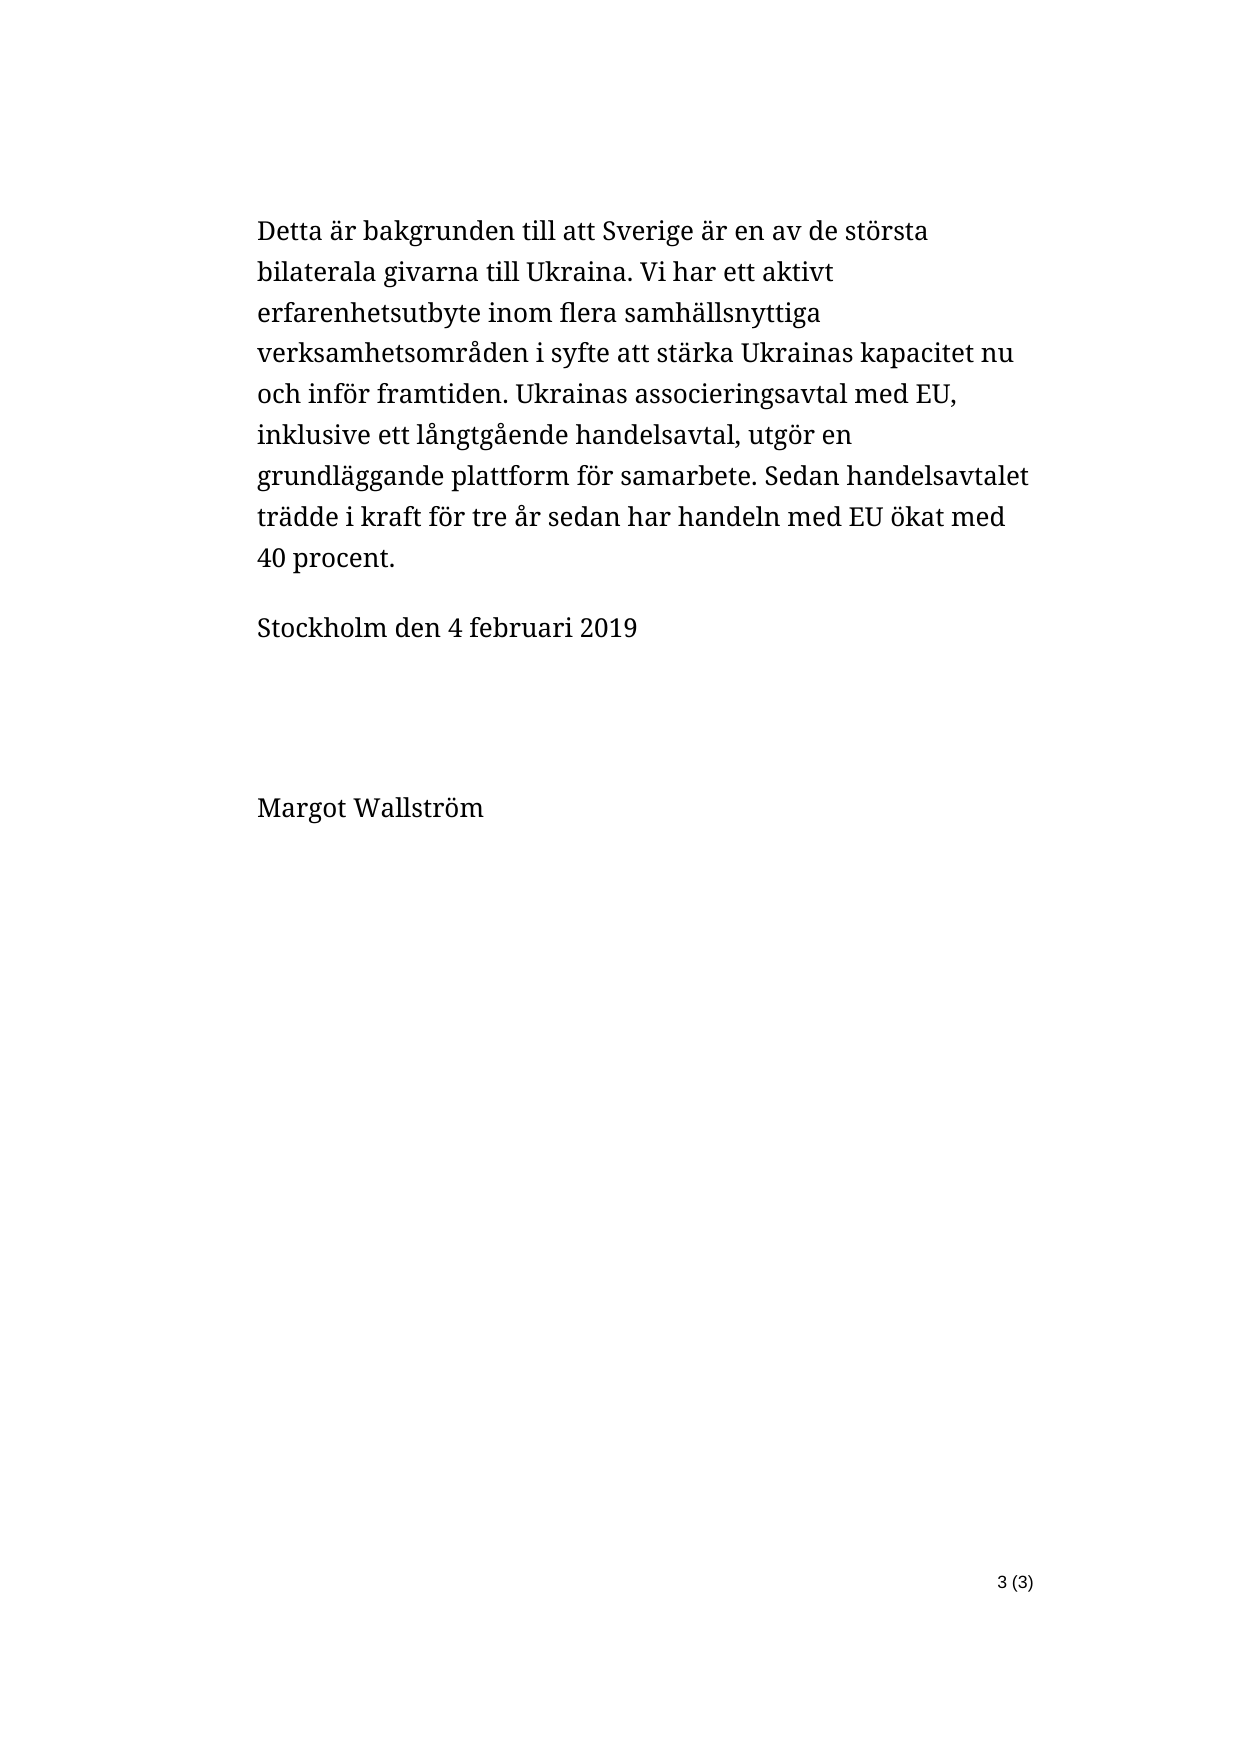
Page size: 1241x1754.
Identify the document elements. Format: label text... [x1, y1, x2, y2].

text Margot Wallström [257, 790, 1033, 826]
text Stockholm den [257, 609, 1033, 645]
text Detta är bakgrunden till att Sverige är en av de största bilaterala givarna till Ukraina. Vi har ett aktivt erfarenhetsutbyte inom flera samhällsnyttiga verksamhetsområden i syfte att stärka Ukrainas kapacitet nu och inför framtiden. Ukrainas associeringsavtal med EU, inklusive ett långtgående handelsavtal, utgör en grundläggande plattform för samarbete. Sedan handelsavtalet trädde i kraft för tre år sedan har handeln med EU ökat med 40 procent. [257, 213, 1033, 575]
